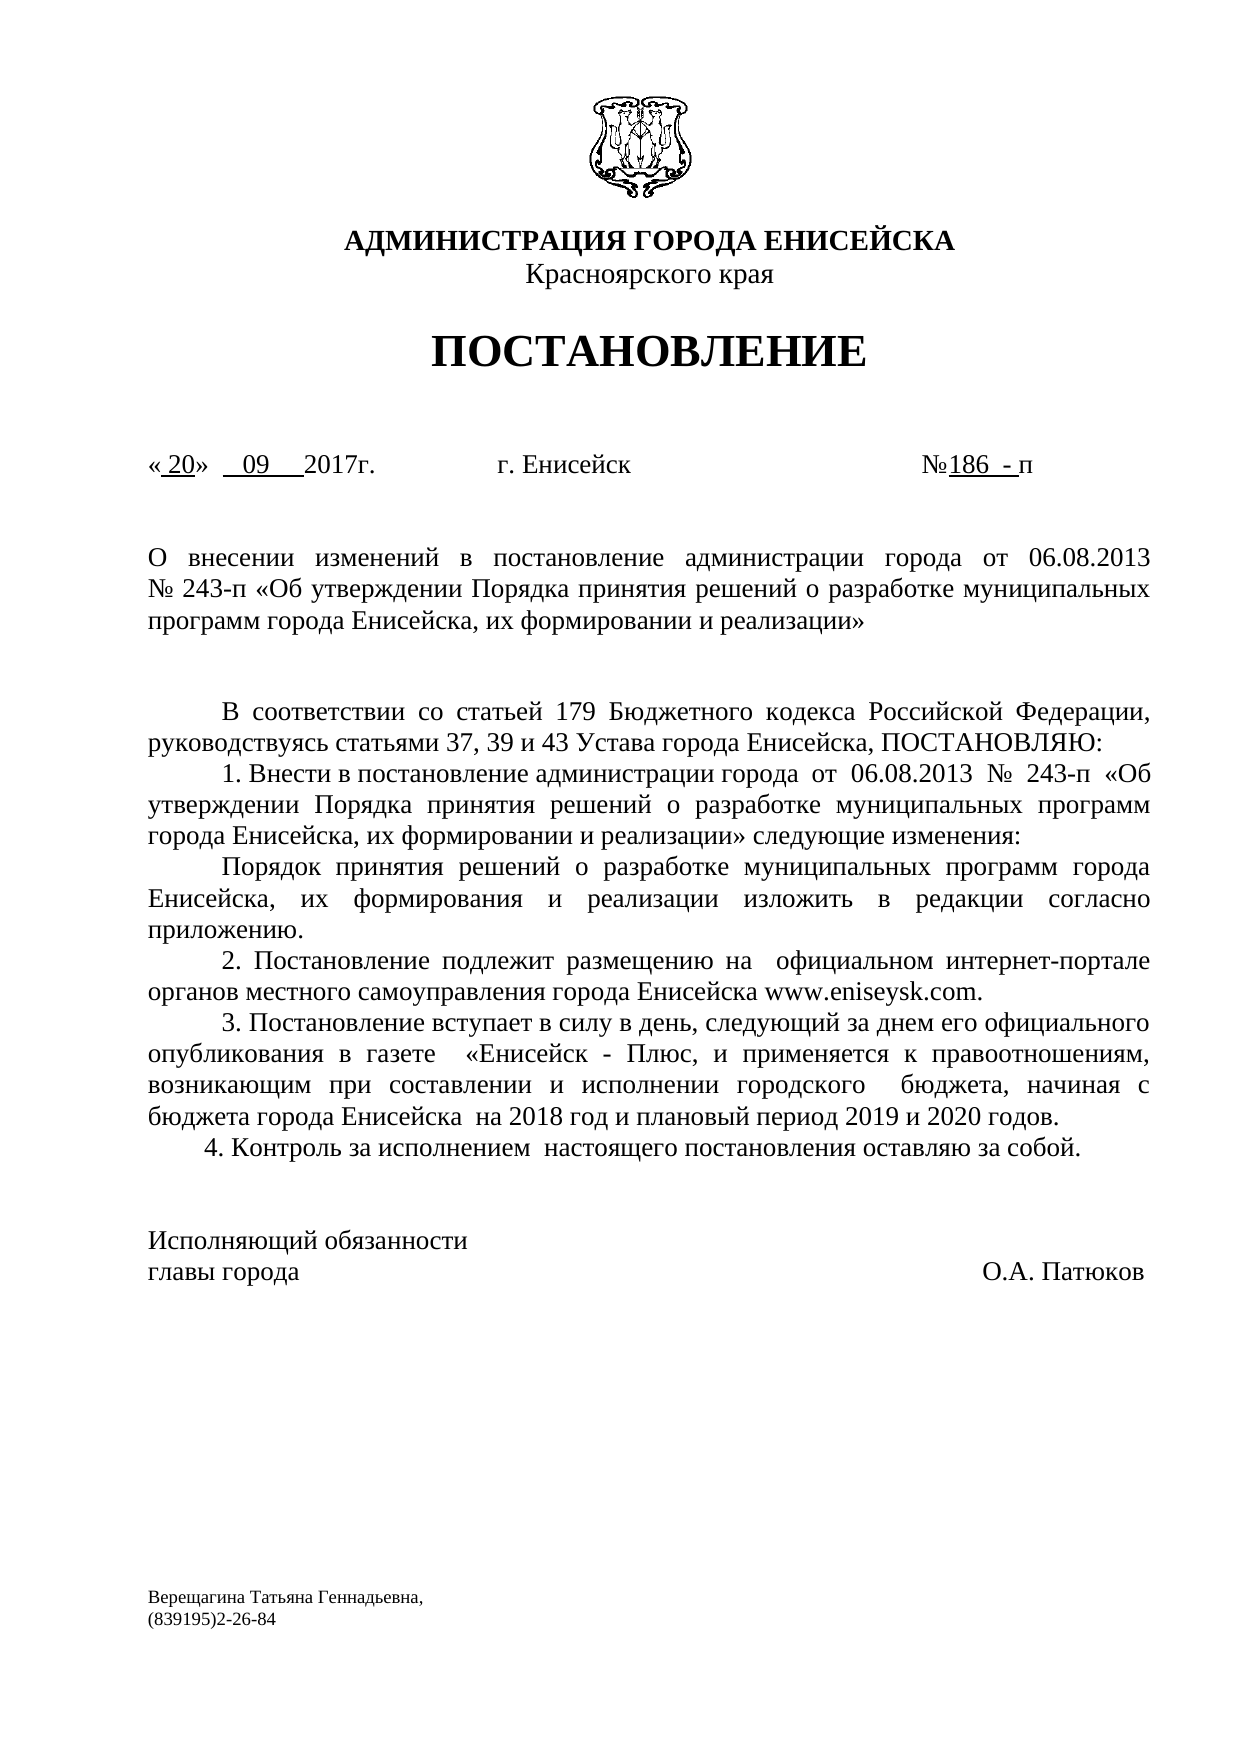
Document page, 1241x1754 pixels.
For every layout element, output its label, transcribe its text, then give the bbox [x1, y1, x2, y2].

text Исполняющий обязанности [148, 1224, 1152, 1255]
text 4. Контроль за исполнением настоящего постановления оставляю за собой. [148, 1131, 1152, 1162]
text 3. Постановление вступает в силу в день, следующий за днем его официального опубликования в газете «Енисейск - Плюс, и применяется к правоотношениям, возникающим при составлении и исполнении городского бюджета, начиная с бюджета города Енисейска на 2018 год и плановый период 2019 и 2020 годов. [148, 1006, 1152, 1131]
text Порядок принятия решений о разработке муниципальных программ города Енисейска, их формирования и реализации изложить в редакции согласно приложению. [148, 851, 1152, 944]
text « 20» 09 2017г. г. Енисейск №186 - п [148, 448, 1152, 479]
text (839195)2-26-84 [148, 1608, 1152, 1629]
text ПОСТАНОВЛЕНИЕ [148, 323, 1152, 376]
text 1. Внести в постановление администрации города от 06.08.2013 № 243-п «Об утверждении Порядка принятия решений о разработке муниципальных программ города Енисейска, их формировании и реализации» следующие изменения: [148, 757, 1152, 851]
text О внесении изменений в постановление администрации города от 06.08.2013 № 243-п «Об утверждении Порядка принятия решений о разработке муниципальных программ города Енисейска, их формировании и реализации» [148, 541, 1152, 635]
text Верещагина Татьяна Геннадьевна, [148, 1586, 1152, 1608]
text АДМИНИСТРАЦИЯ ГОРОДА ЕНИСЕЙСКА [148, 223, 1152, 256]
text Красноярского края [148, 256, 1152, 290]
text В соответствии со статьей 179 Бюджетного кодекса Российской Федерации, руководствуясь статьями 37, 39 и 43 Устава города Енисейска, ПОСТАНОВЛЯЮ: [148, 695, 1152, 757]
text 2. Постановление подлежит размещению на официальном интернет-портале органов местного самоуправления города Енисейска www.eniseysk.com. [148, 944, 1152, 1006]
text главы города О.А. Патюков [148, 1255, 1152, 1287]
